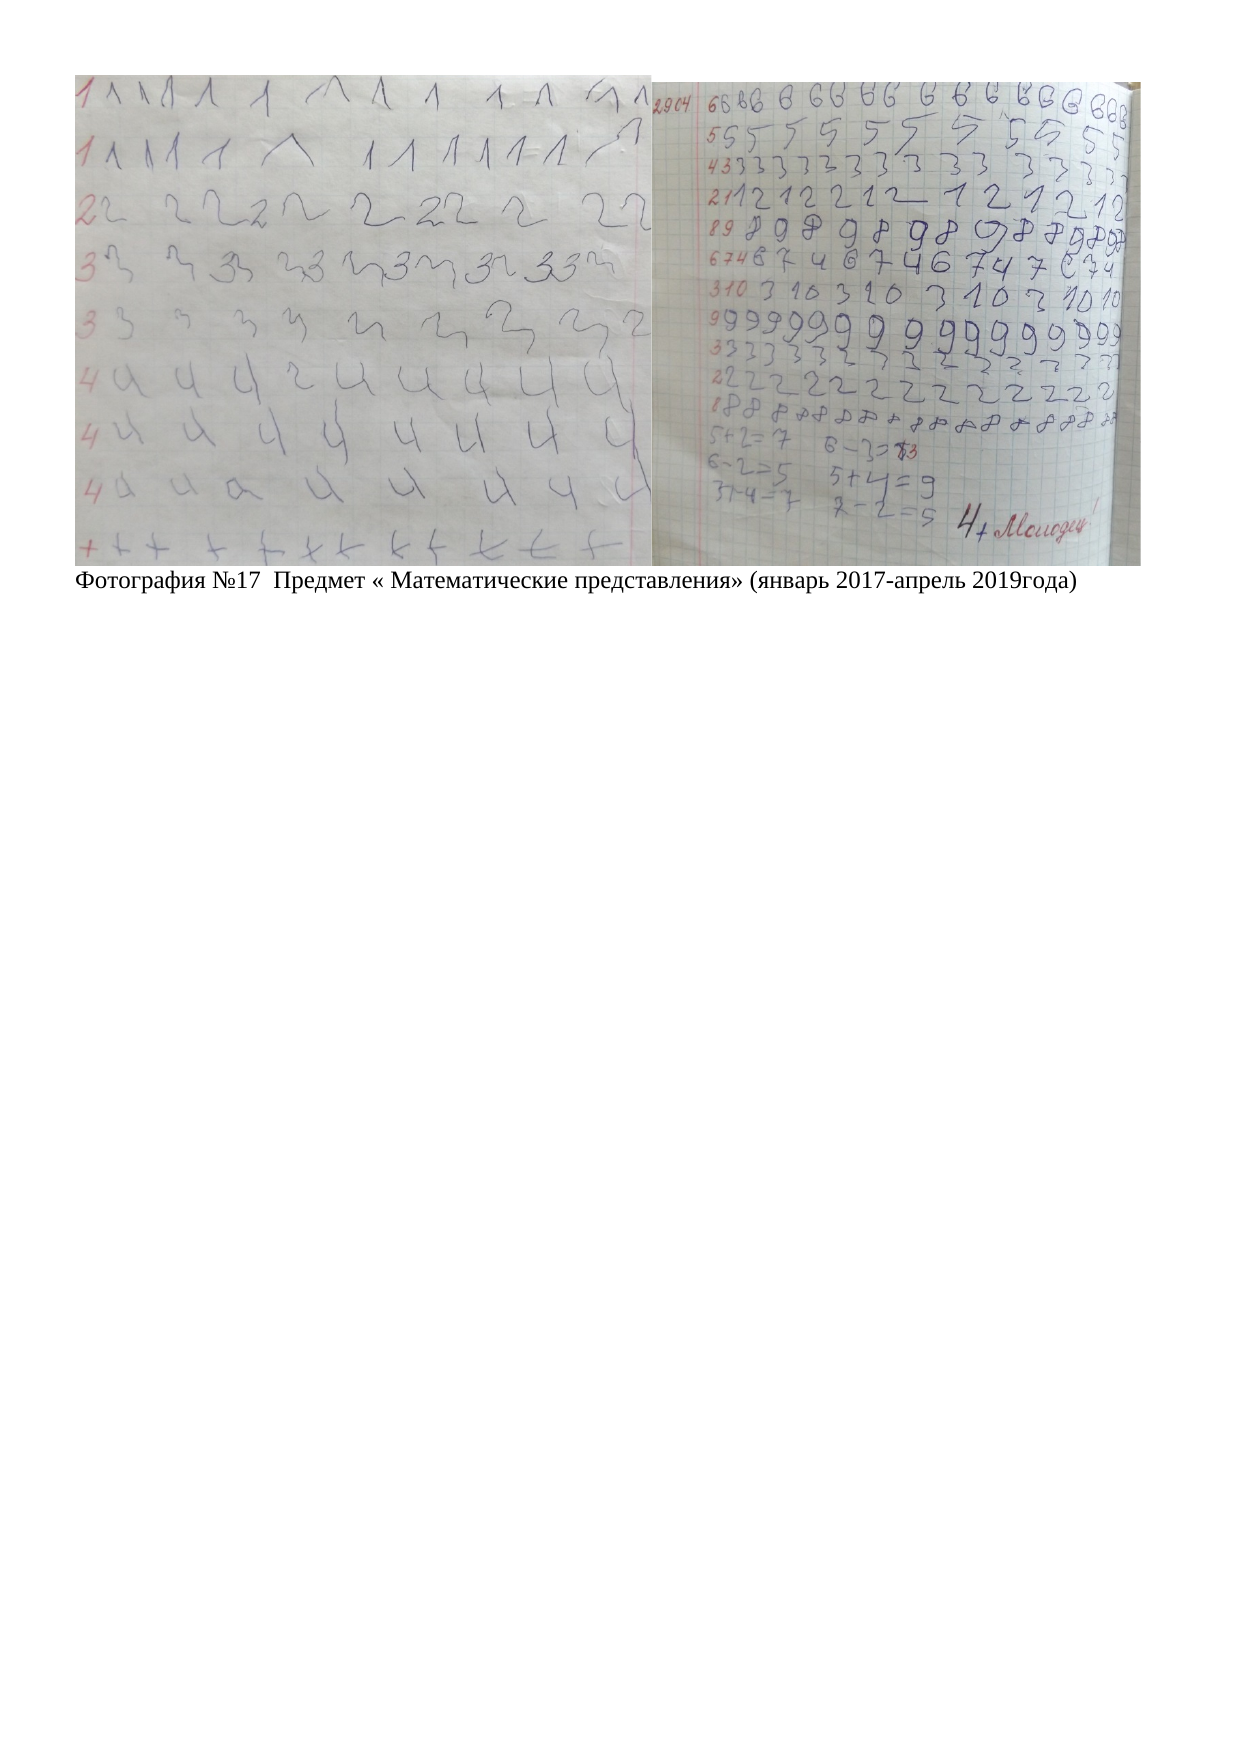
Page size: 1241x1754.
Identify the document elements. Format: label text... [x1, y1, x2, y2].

text Фотография №17 Предмет « Математические представления» (январь 2017-апрель 2019года) [75, 566, 1165, 594]
picture [75, 75, 1141, 566]
